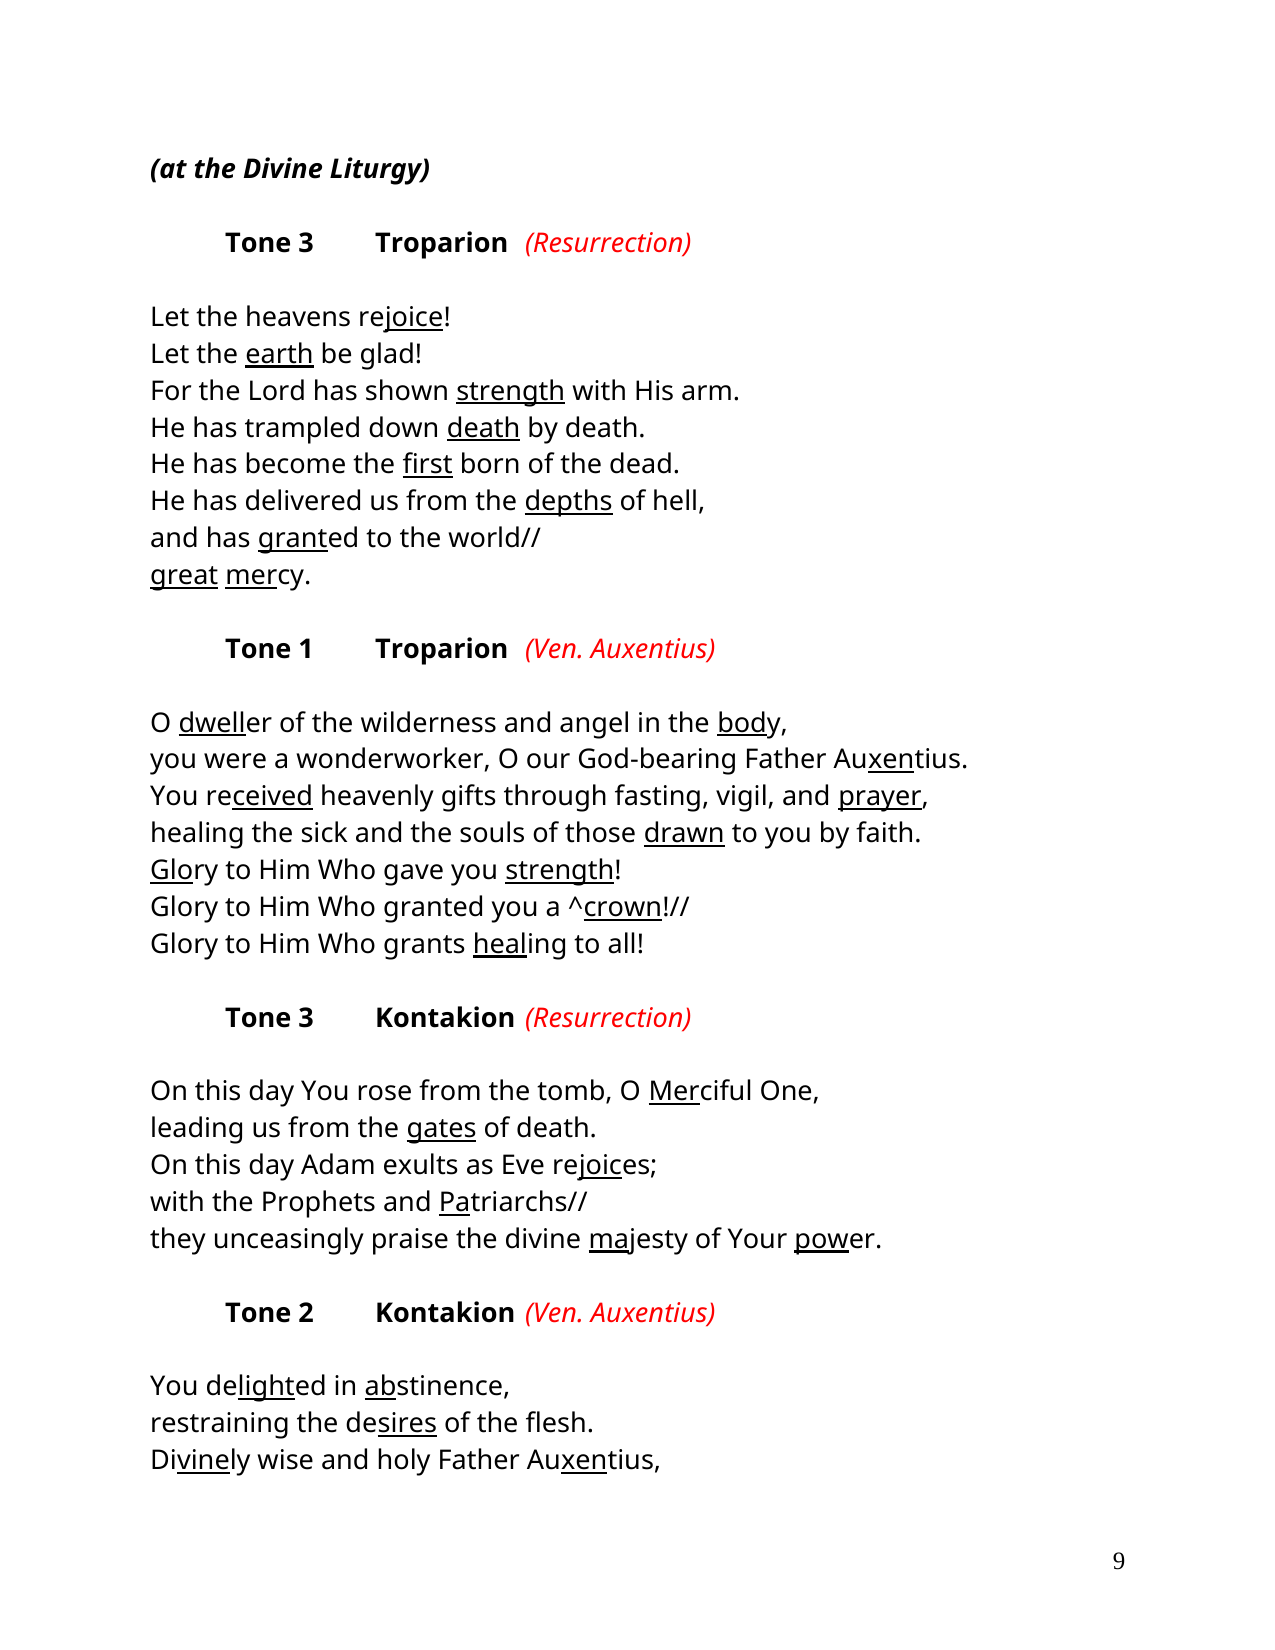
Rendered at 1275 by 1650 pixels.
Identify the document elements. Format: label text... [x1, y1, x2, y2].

text He has become the first born of the dead. [150, 445, 1125, 482]
text Let the heavens rejoice! [150, 297, 1125, 334]
text (at the Divine Liturgy) [150, 150, 1125, 187]
text leading us from the gates of death. [150, 1109, 1125, 1146]
text you were a wonderworker, O our God-bearing Father Auxentius. [150, 740, 1125, 777]
text they unceasingly praise the divine majesty of Your power. [150, 1219, 1125, 1256]
text On this day Adam exults as Eve rejoices; [150, 1146, 1125, 1182]
text great mercy. [150, 556, 1125, 592]
text For the Lord has shown strength with His arm. [150, 371, 1125, 408]
text Glory to Him Who granted you a ^crown!// [150, 887, 1125, 924]
text He has trampled down death by death. [150, 408, 1125, 445]
text Glory to Him Who grants healing to all! [150, 924, 1125, 961]
text Let the earth be glad! [150, 334, 1125, 371]
text and has granted to the world// [150, 519, 1125, 556]
text with the Prophets and Patriarchs// [150, 1182, 1125, 1219]
text You delighted in abstinence, [150, 1367, 1125, 1404]
text restraining the desires of the flesh. [150, 1404, 1125, 1441]
text Tone 1 Troparion (Ven. Auxentius) [225, 629, 1125, 666]
text Divinely wise and holy Father Auxentius, [150, 1441, 1125, 1477]
text He has delivered us from the depths of hell, [150, 482, 1125, 519]
text Glory to Him Who gave you strength! [150, 851, 1125, 887]
text Tone 3 Troparion (Resurrection) [150, 224, 1125, 261]
text Tone 2 Kontakion (Ven. Auxentius) [150, 1293, 1125, 1330]
text O dweller of the wilderness and angel in the body, [150, 703, 1125, 740]
text On this day You rose from the tomb, O Merciful One, [150, 1072, 1125, 1109]
text healing the sick and the souls of those drawn to you by faith. [150, 814, 1125, 851]
text You received heavenly gifts through fasting, vigil, and prayer, [150, 777, 1125, 814]
text Tone 3 Kontakion (Resurrection) [150, 998, 1125, 1035]
